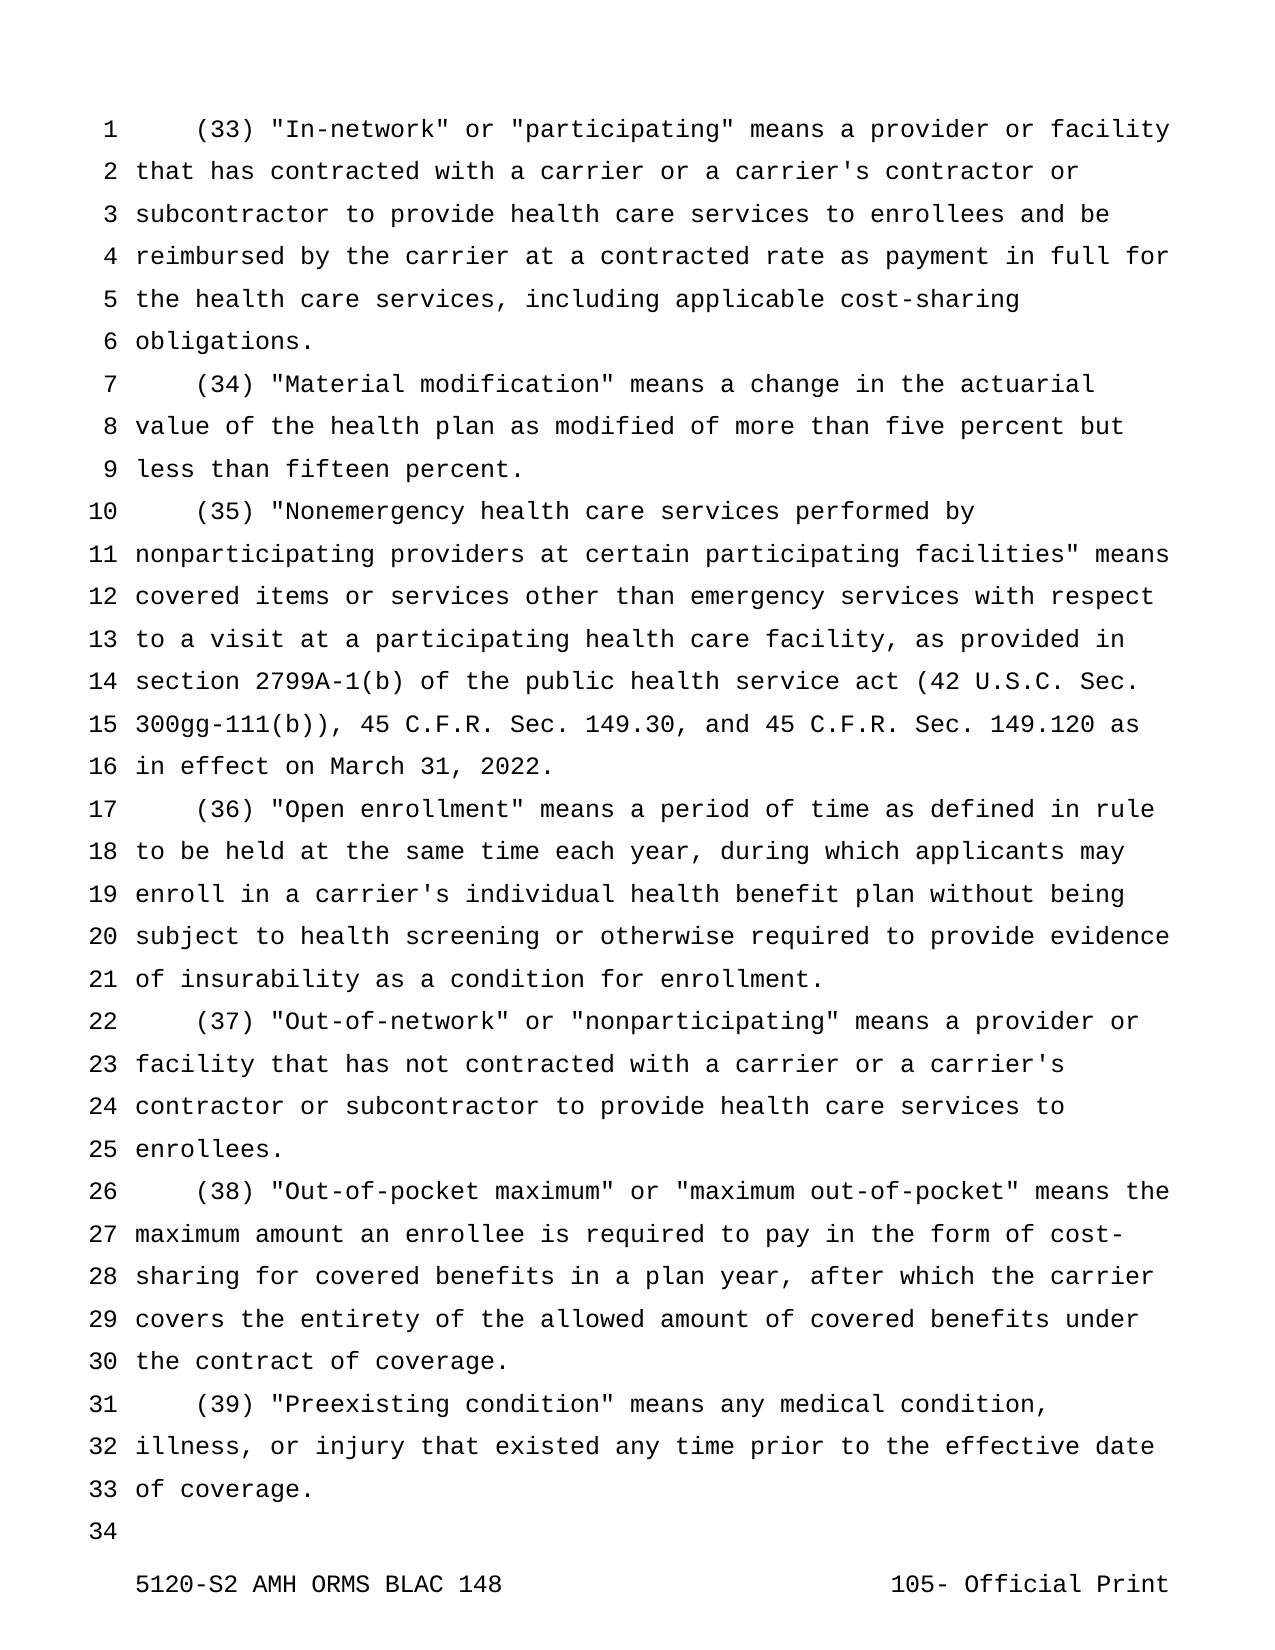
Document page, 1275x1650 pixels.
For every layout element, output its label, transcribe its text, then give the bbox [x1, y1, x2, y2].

text (35) "Nonemergency health care services performed by nonparticipating providers at certain participating facilities" means covered items or services other than emergency services with respect to a visit at a participating health care facility, as provided in section 2799A-1(b) of the public health service act (42 U.S.C. Sec. 300gg-111(b)), 45 C.F.R. Sec. 149.30, and 45 C.F.R. Sec. 149.120 as in effect on March 31, 2022. [135, 486, 1170, 783]
text (36) "Open enrollment" means a period of time as defined in rule to be held at the same time each year, during which applicants may enroll in a carrier's individual health benefit plan without being subject to health screening or otherwise required to provide evidence of insurability as a condition for enrollment. [135, 783, 1170, 996]
text (33) "In-network" or "participating" means a provider or facility that has contracted with a carrier or a carrier's contractor or subcontractor to provide health care services to enrollees and be reimbursed by the carrier at a contracted rate as payment in full for the health care services, including applicable cost-sharing obligations. [135, 103, 1170, 358]
text (37) "Out-of-network" or "nonparticipating" means a provider or facility that has not contracted with a carrier or a carrier's contractor or subcontractor to provide health care services to enrollees. [135, 996, 1170, 1166]
text (38) "Out-of-pocket maximum" or "maximum out-of-pocket" means the maximum amount an enrollee is required to pay in the form of cost-sharing for covered benefits in a plan year, after which the carrier covers the entirety of the allowed amount of covered benefits under the contract of coverage. [135, 1166, 1170, 1378]
text (39) "Preexisting condition" means any medical condition, illness, or injury that existed any time prior to the effective date of coverage. [135, 1378, 1170, 1506]
text (34) "Material modification" means a change in the actuarial value of the health plan as modified of more than five percent but less than fifteen percent. [135, 358, 1170, 486]
